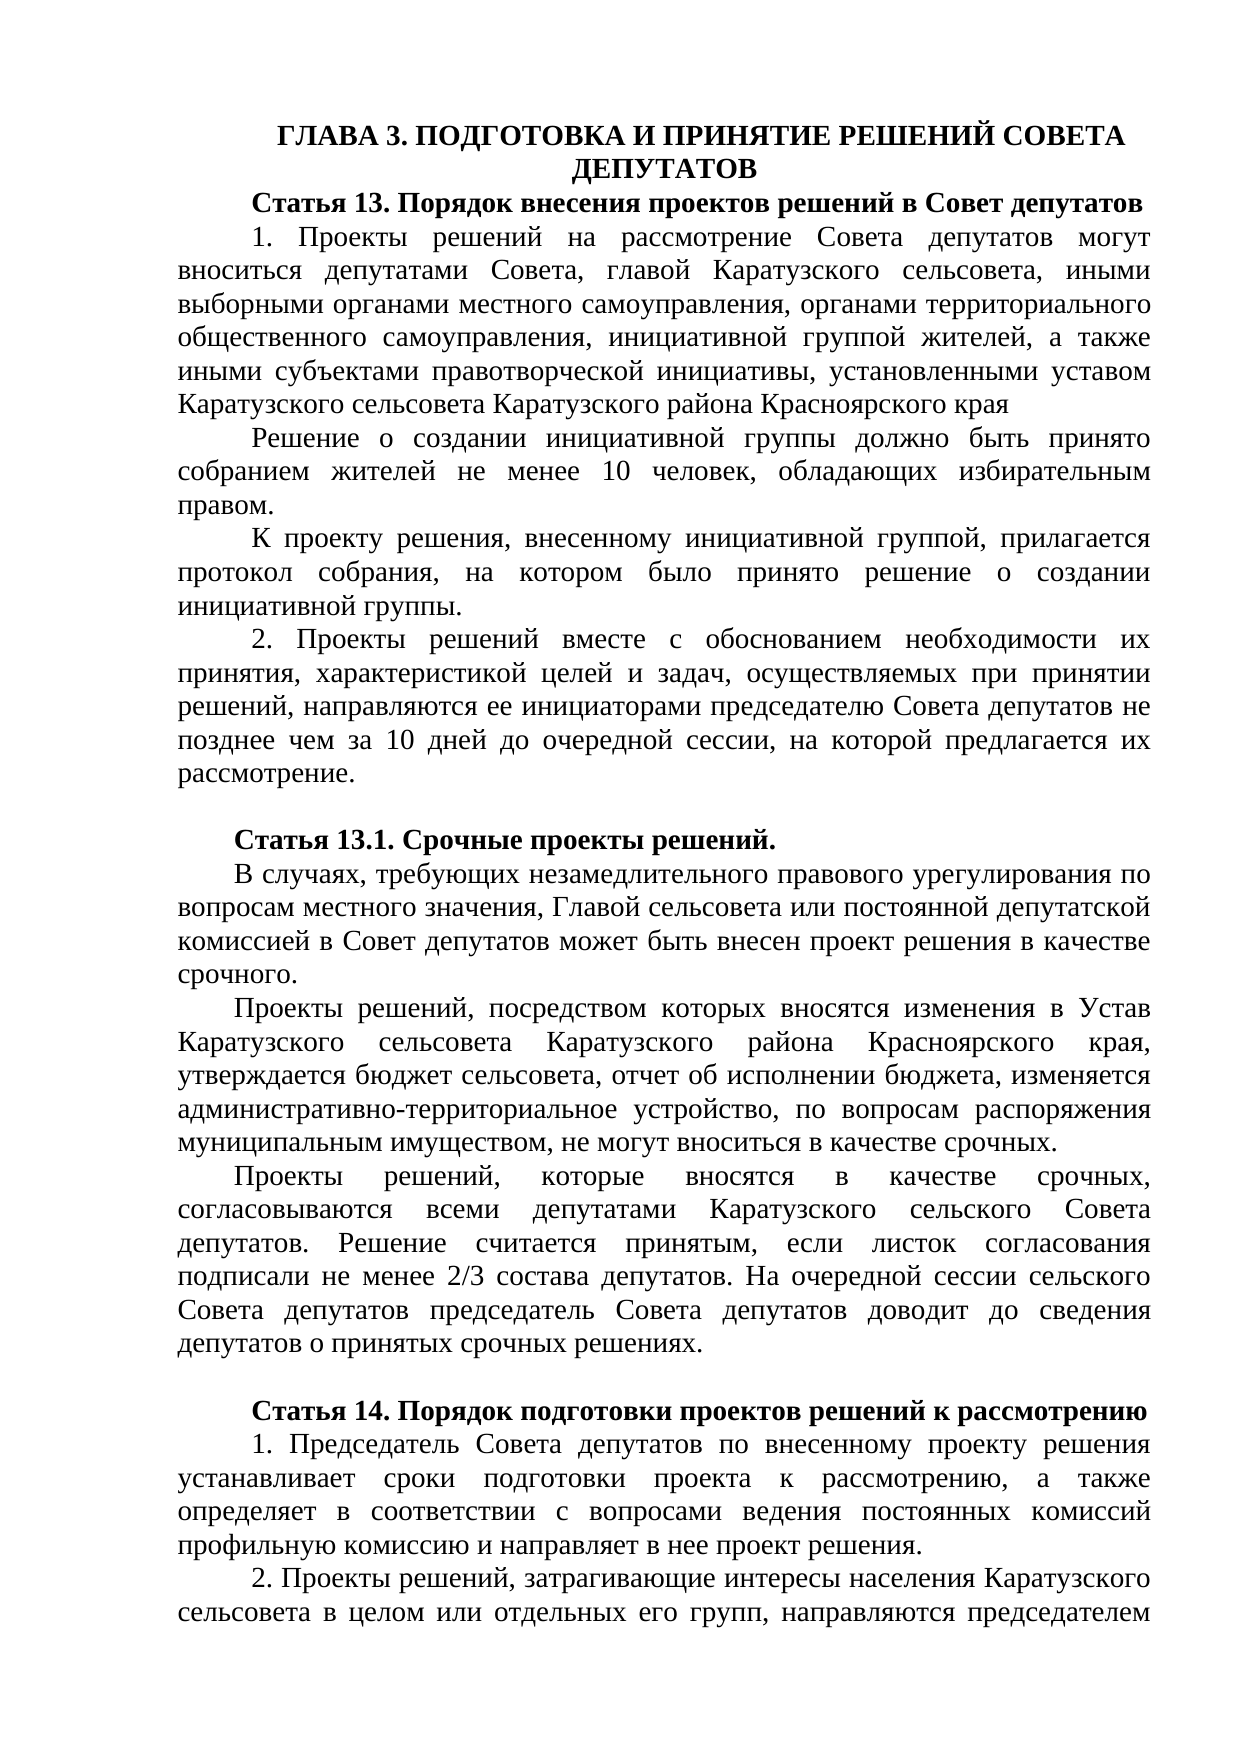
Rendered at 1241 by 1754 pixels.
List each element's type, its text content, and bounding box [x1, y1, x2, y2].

text Проекты решений, посредством которых вносятся изменения в Устав Каратузского сельсовета Каратузского района Красноярского края, утверждается бюджет сельсовета, отчет об исполнении бюджета, изменяется административно-территориальное устройство, по вопросам распоряжения муниципальным имуществом, не могут вноситься в качестве срочных. [177, 990, 1152, 1158]
text 2. Проекты решений вместе с обоснованием необходимости их принятия, характеристикой целей и задач, осуществляемых при принятии решений, направляются ее инициаторами председателю Совета депутатов не позднее чем за 10 дней до очередной сессии, на которой предлагается их рассмотрение. [177, 621, 1152, 789]
text ГЛАВА 3. ПОДГОТОВКА И ПРИНЯТИЕ РЕШЕНИЙ СОВЕТА ДЕПУТАТОВ [177, 118, 1152, 185]
text Проекты решений, которые вносятся в качестве срочных, согласовываются всеми депутатами Каратузского сельского Совета депутатов. Решение считается принятым, если листок согласования подписали не менее 2/3 состава депутатов. На очередной сессии сельского Совета депутатов председатель Совета депутатов доводит до сведения депутатов о принятых срочных решениях. [177, 1158, 1152, 1359]
text Статья 14. Порядок подготовки проектов решений к рассмотрению [177, 1393, 1152, 1426]
text 1. Председатель Совета депутатов по внесенному проекту решения устанавливает сроки подготовки проекта к рассмотрению, а также определяет в соответствии с вопросами ведения постоянных комиссий профильную комиссию и направляет в нее проект решения. [177, 1426, 1152, 1560]
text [177, 1560, 1152, 1627]
text К проекту решения, внесенному инициативной группой, прилагается протокол собрания, на котором было принято решение о создании инициативной группы. [177, 521, 1152, 621]
text Статья 13. Порядок внесения проектов решений в Совет депутатов [177, 185, 1152, 219]
text Статья 13.1. Срочные проекты решений. [177, 822, 1152, 856]
text В случаях, требующих незамедлительного правового урегулирования по вопросам местного значения, Главой сельсовета или постоянной депутатской комиссией в Совет депутатов может быть внесен проект решения в качестве срочного. [177, 856, 1152, 990]
text 1. Проекты решений на рассмотрение Совета депутатов могут вноситься депутатами Совета, главой Каратузского сельсовета, иными выборными органами местного самоуправления, органами территориального общественного самоуправления, инициативной группой жителей, а также иными субъектами правотворческой инициативы, установленными уставом Каратузского сельсовета Каратузского района Красноярского края [177, 219, 1152, 420]
text Решение о создании инициативной группы должно быть принято собранием жителей не менее 10 человек, обладающих избирательным правом. [177, 420, 1152, 521]
